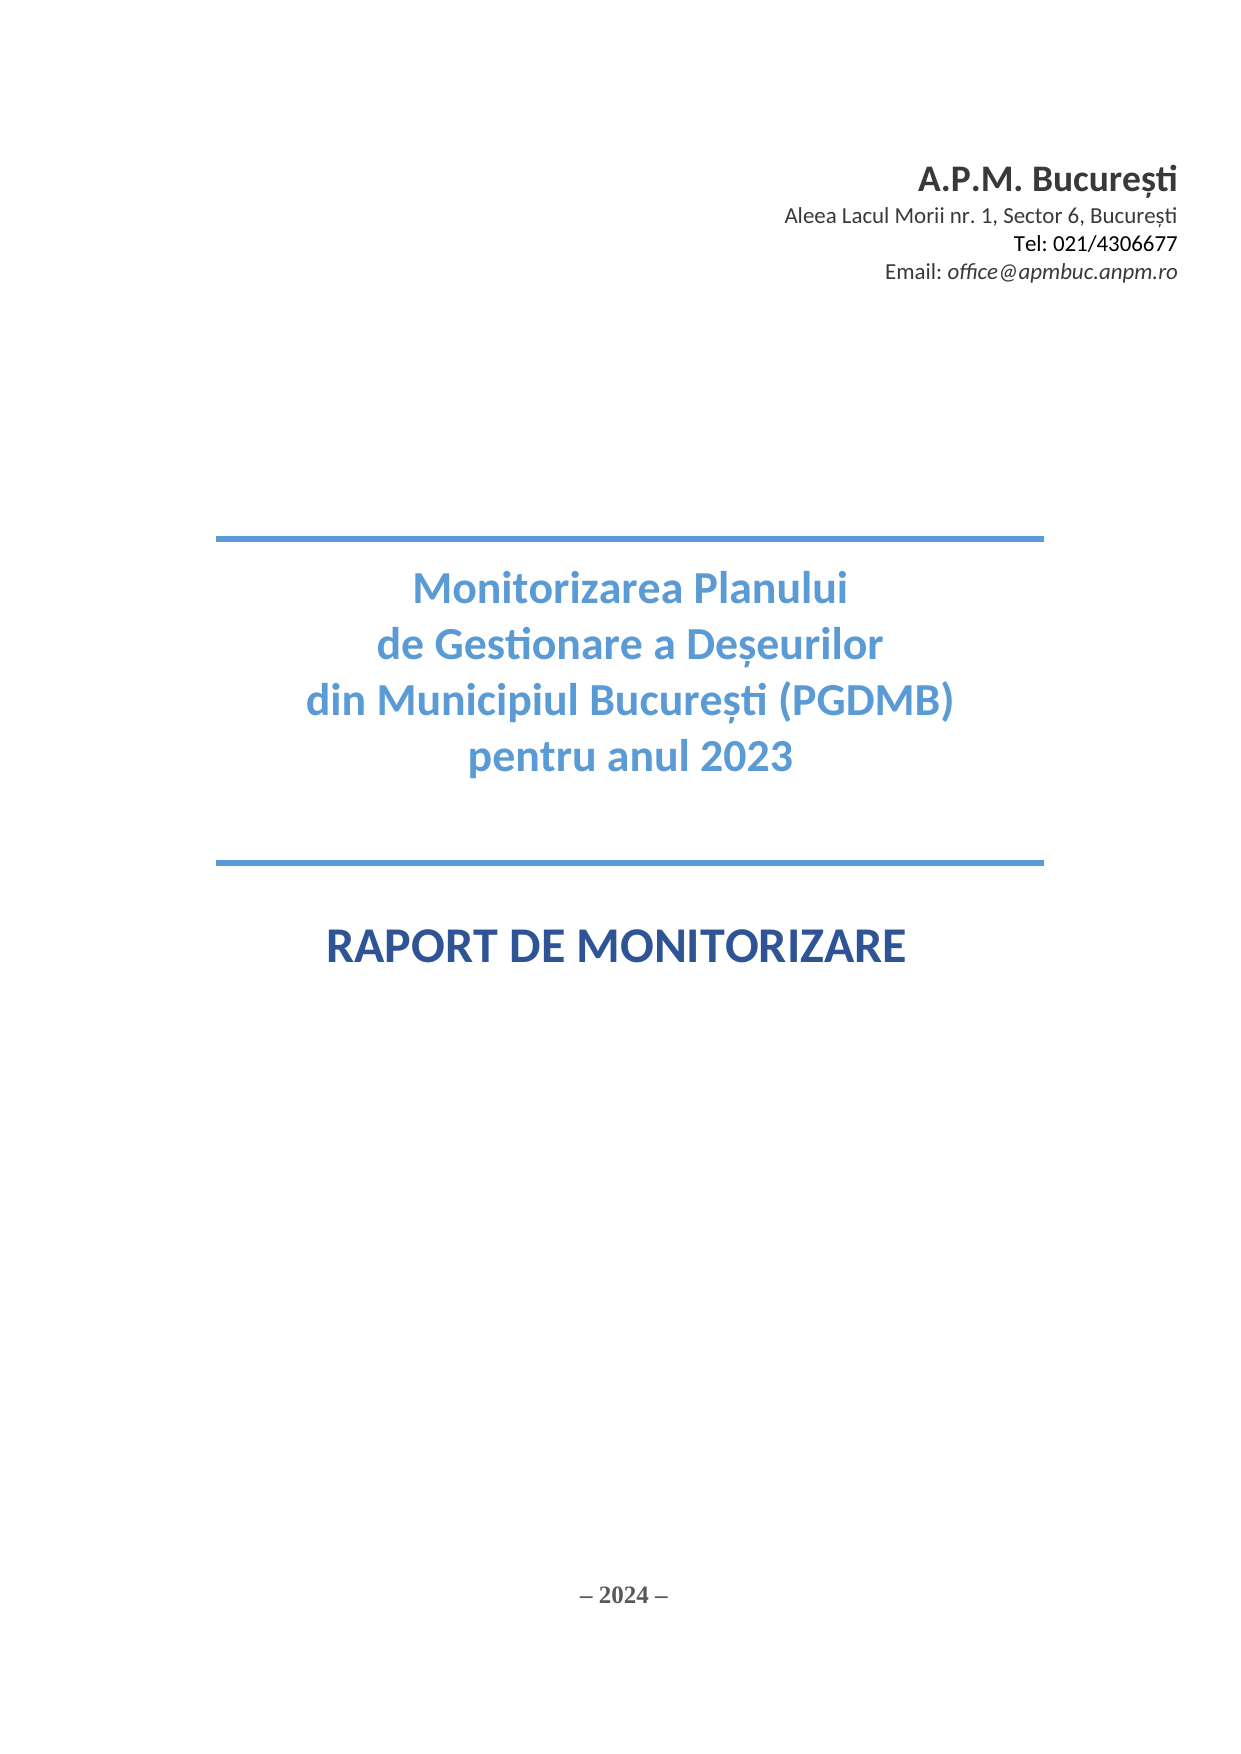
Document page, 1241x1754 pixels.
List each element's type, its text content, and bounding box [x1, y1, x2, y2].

text – 2024 – [155, 1580, 1092, 1609]
